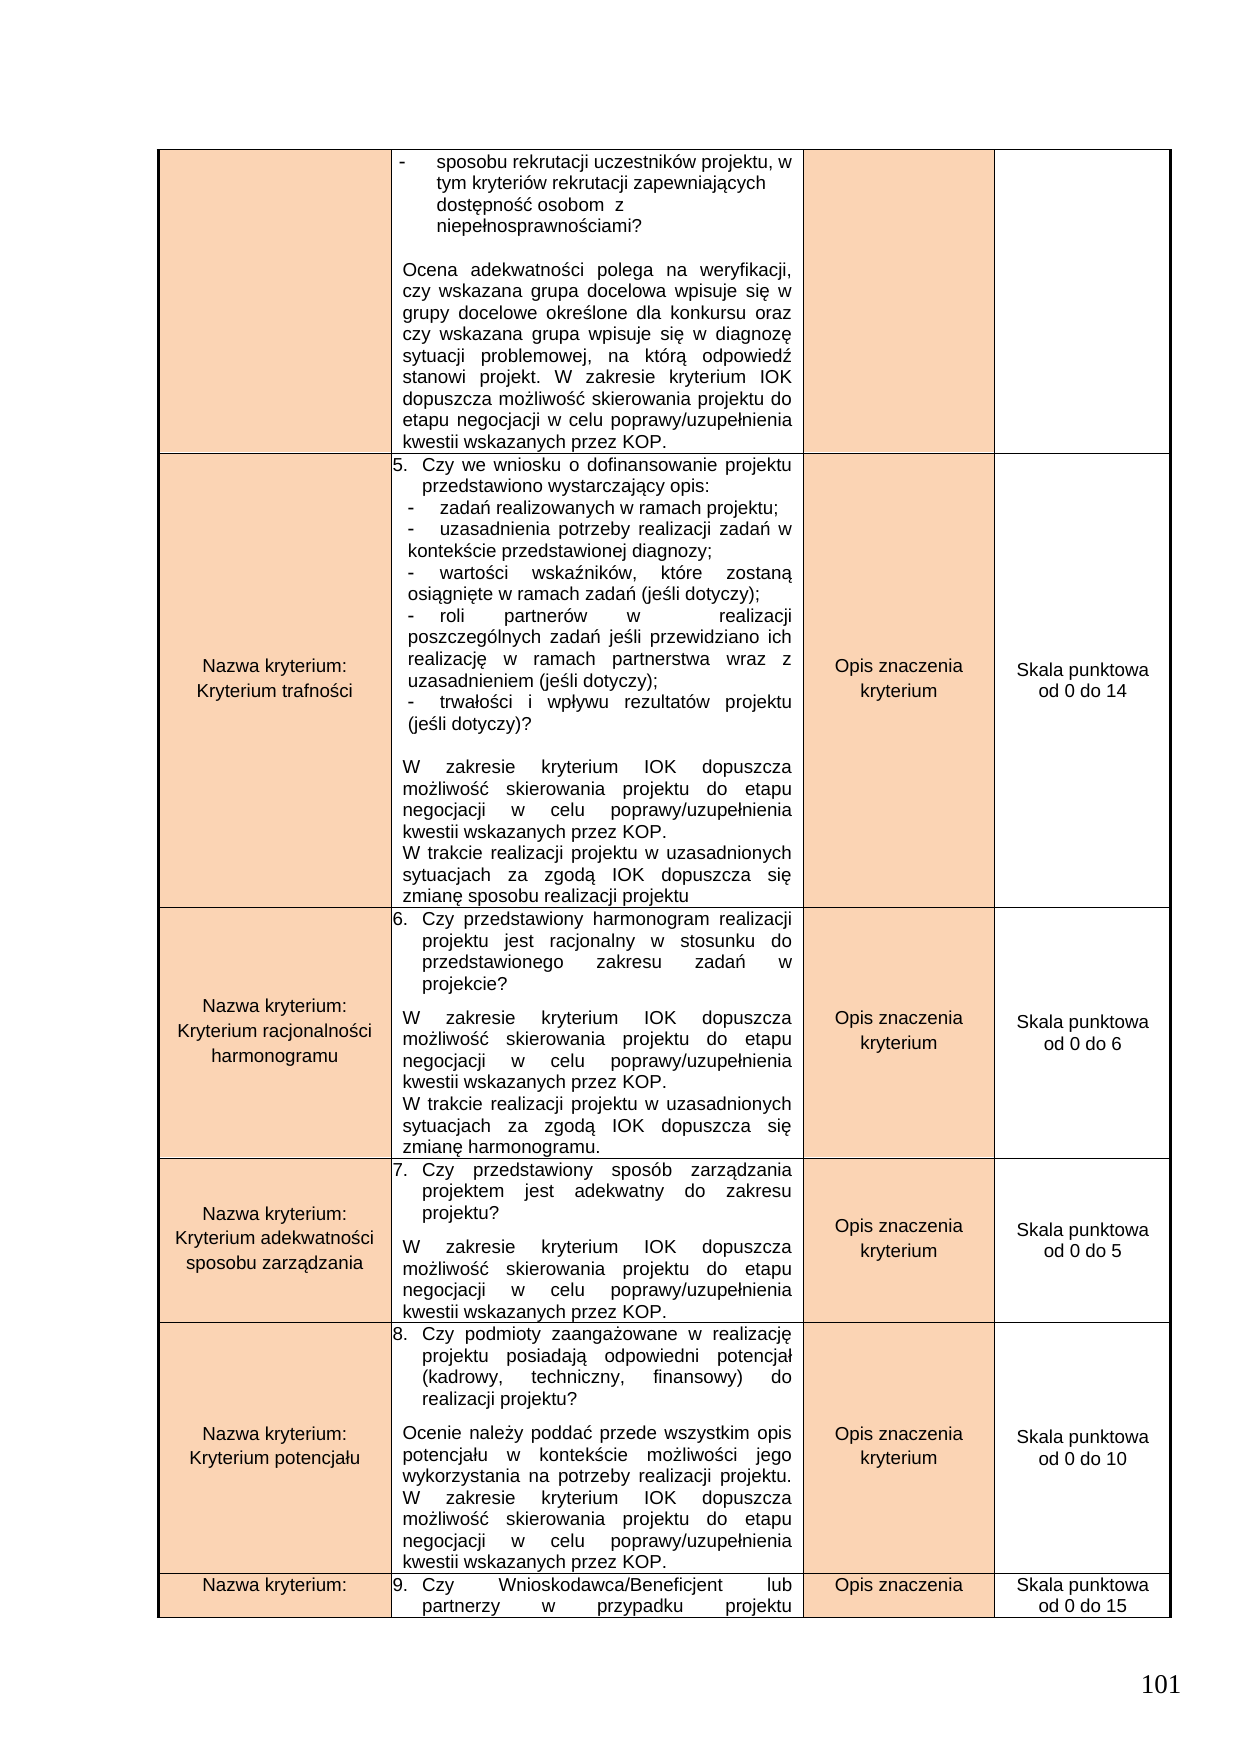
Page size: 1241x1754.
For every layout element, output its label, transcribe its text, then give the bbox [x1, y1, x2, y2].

table_cell Nazwa kryterium: Kryterium adekwatności sposobu zarządzania [160, 1159, 391, 1322]
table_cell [995, 1574, 1169, 1617]
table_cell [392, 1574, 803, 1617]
table_cell Nazwa kryterium: Kryterium trafności [160, 454, 391, 907]
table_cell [392, 150, 803, 452]
table_cell Opis znaczenia kryterium [804, 908, 994, 1157]
table_cell Opis znaczenia kryterium [804, 1323, 994, 1573]
table_cell Opis znaczenia kryterium [804, 1159, 994, 1322]
table_cell Czy we wniosku o dofinansowanie projektu przedstawiono wystarczający opis: zadań realizowanych w ramach projektu; uzasadnienia potrzeby realizacji zadań w kontekście przedstawionej diagnozy; wartości wskaźników, które zostaną osiągnięte w ramach zadań (jeśli dotyczy); roli partnerów w realizacji poszczególnych zadań jeśli przewidziano ich realizację w ramach partnerstwa wraz z uzasadnieniem (jeśli dotyczy); trwałości i wpływu rezultatów projektu (jeśli dotyczy)? W zakresie kryterium IOK dopuszcza możliwość skierowania projektu do etapu negocjacji w celu poprawy/uzupełnienia kwestii wskazanych przez KOP. W trakcie realizacji projektu w uzasadnionych sytuacjach za zgodą IOK dopuszcza się zmianę sposobu realizacji projektu [392, 454, 803, 907]
table_cell Skala punktowa od 0 do 5 [995, 1159, 1169, 1322]
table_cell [160, 150, 391, 452]
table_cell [995, 150, 1169, 452]
table_cell Skala punktowa od 0 do 10 [995, 1323, 1169, 1573]
table_cell Nazwa kryterium: Kryterium racjonalności harmonogramu [160, 908, 391, 1157]
table_cell Opis znaczenia kryterium [804, 454, 994, 907]
table_cell Skala punktowa od 0 do 14 [995, 454, 1169, 907]
table_cell Czy przedstawiony harmonogram realizacji projektu jest racjonalny w stosunku do przedstawionego zakresu zadań w projekcie? W zakresie kryterium IOK dopuszcza możliwość skierowania projektu do etapu negocjacji w celu poprawy/uzupełnienia kwestii wskazanych przez KOP. W trakcie realizacji projektu w uzasadnionych sytuacjach za zgodą IOK dopuszcza się zmianę harmonogramu. [392, 908, 803, 1157]
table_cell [804, 150, 994, 452]
table_cell Czy przedstawiony sposób zarządzania projektem jest adekwatny do zakresu projektu? W zakresie kryterium IOK dopuszcza możliwość skierowania projektu do etapu negocjacji w celu poprawy/uzupełnienia kwestii wskazanych przez KOP. [392, 1159, 803, 1322]
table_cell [804, 1574, 994, 1617]
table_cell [160, 1574, 391, 1617]
table_cell Nazwa kryterium: Kryterium potencjału [160, 1323, 391, 1573]
table_cell Skala punktowa od 0 do 6 [995, 908, 1169, 1157]
table_cell Czy podmioty zaangażowane w realizację projektu posiadają odpowiedni potencjał (kadrowy, techniczny, finansowy) do realizacji projektu? Ocenie należy poddać przede wszystkim opis potencjału w kontekście możliwości jego wykorzystania na potrzeby realizacji projektu. W zakresie kryterium IOK dopuszcza możliwość skierowania projektu do etapu negocjacji w celu poprawy/uzupełnienia kwestii wskazanych przez KOP. [392, 1323, 803, 1573]
